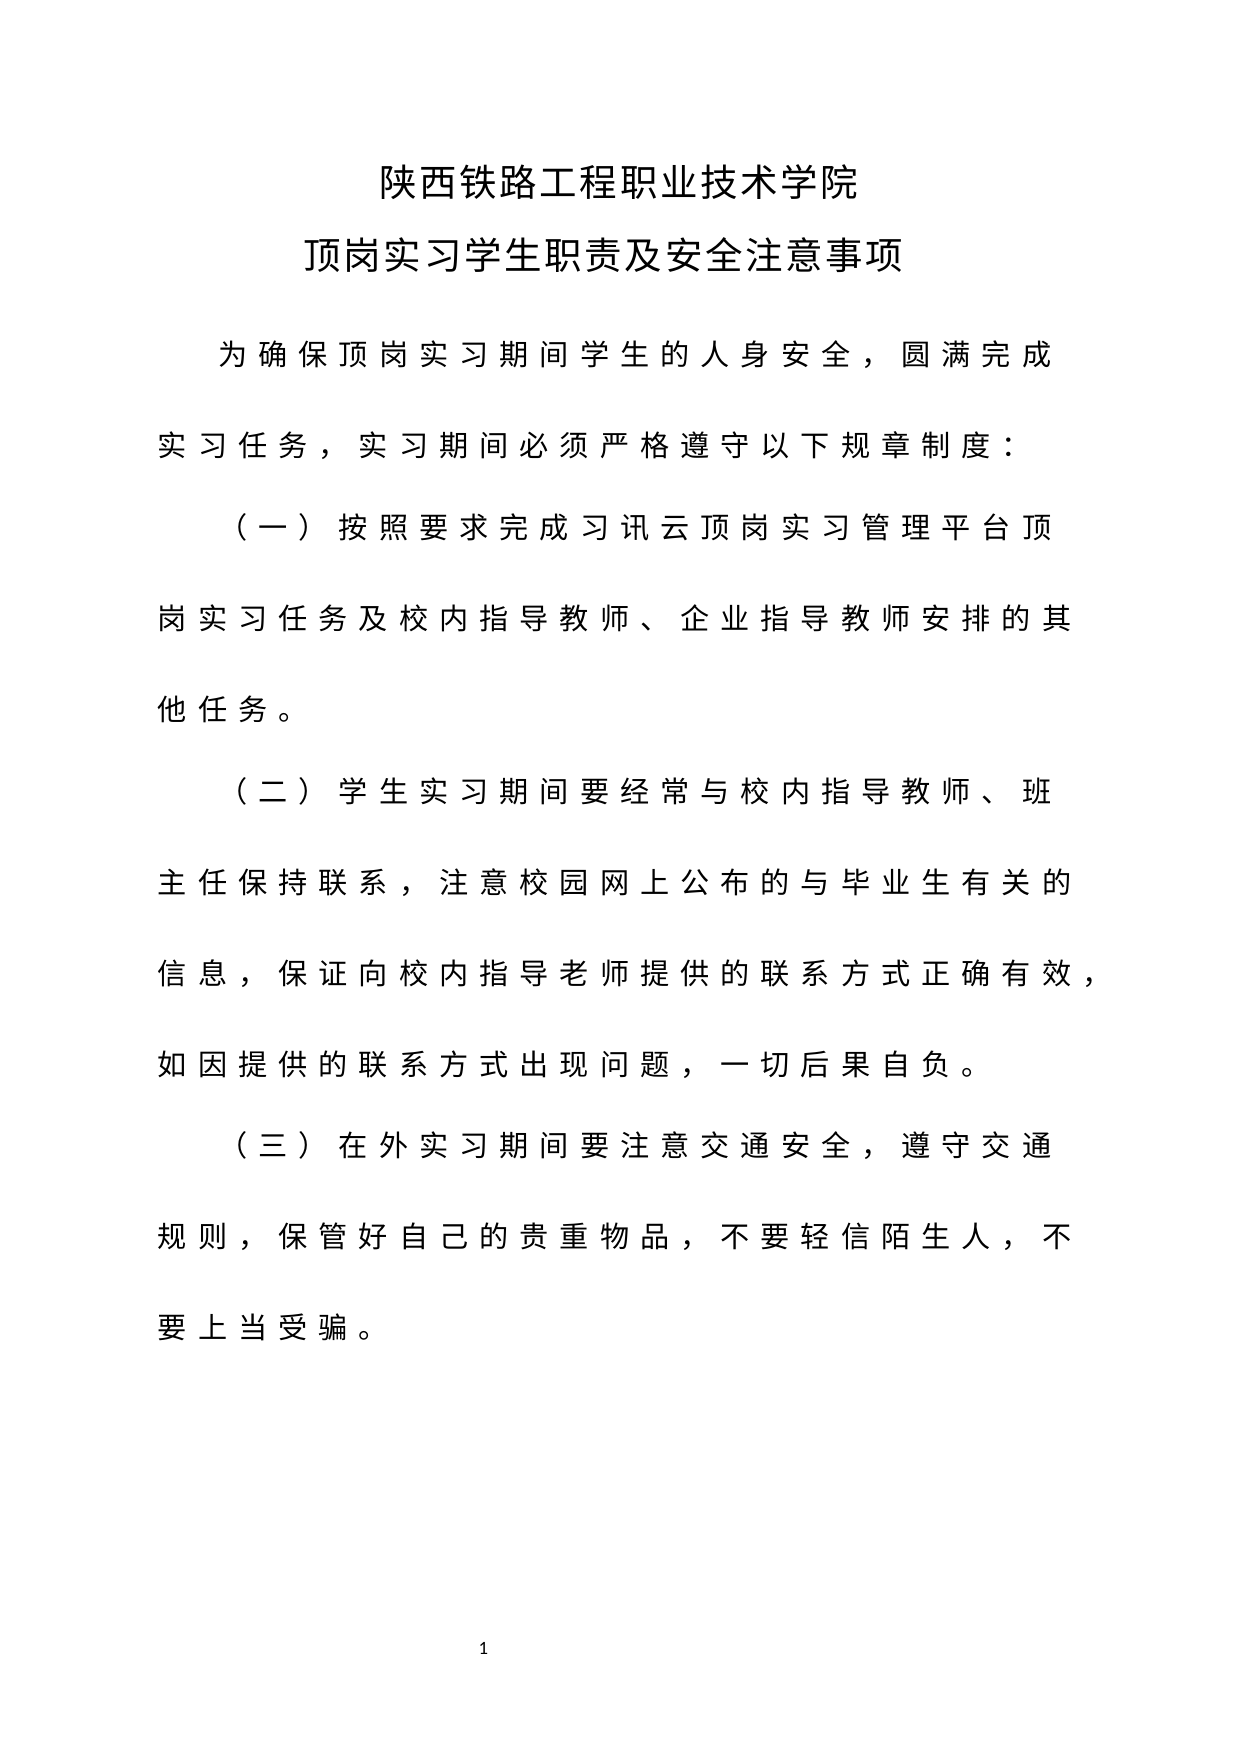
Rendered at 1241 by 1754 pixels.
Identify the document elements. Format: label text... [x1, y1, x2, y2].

text （二）学生实习期间要经常与校内指导教师、班主任保持联系，注意校园网上公布的与毕业生有关的信息，保证向校内指导老师提供的联系方式正确有效，如因提供的联系方式出现问题，一切后果自负。 [158, 759, 1082, 1093]
text 陕西铁路工程职业技术学院 [158, 149, 1082, 210]
text （三）在外实习期间要注意交通安全，遵守交通规则，保管好自己的贵重物品，不要轻信陌生人，不要上当受骗。 [158, 1114, 1082, 1356]
text （一）按照要求完成习讯云顶岗实习管理平台顶岗实习任务及校内指导教师、企业指导教师安排的其他任务。 [158, 496, 1082, 738]
text 顶岗实习学生职责及安全注意事项 [158, 223, 1052, 283]
text 为确保顶岗实习期间学生的人身安全，圆满完成实习任务，实习期间必须严格遵守以下规章制度： [158, 323, 1082, 474]
